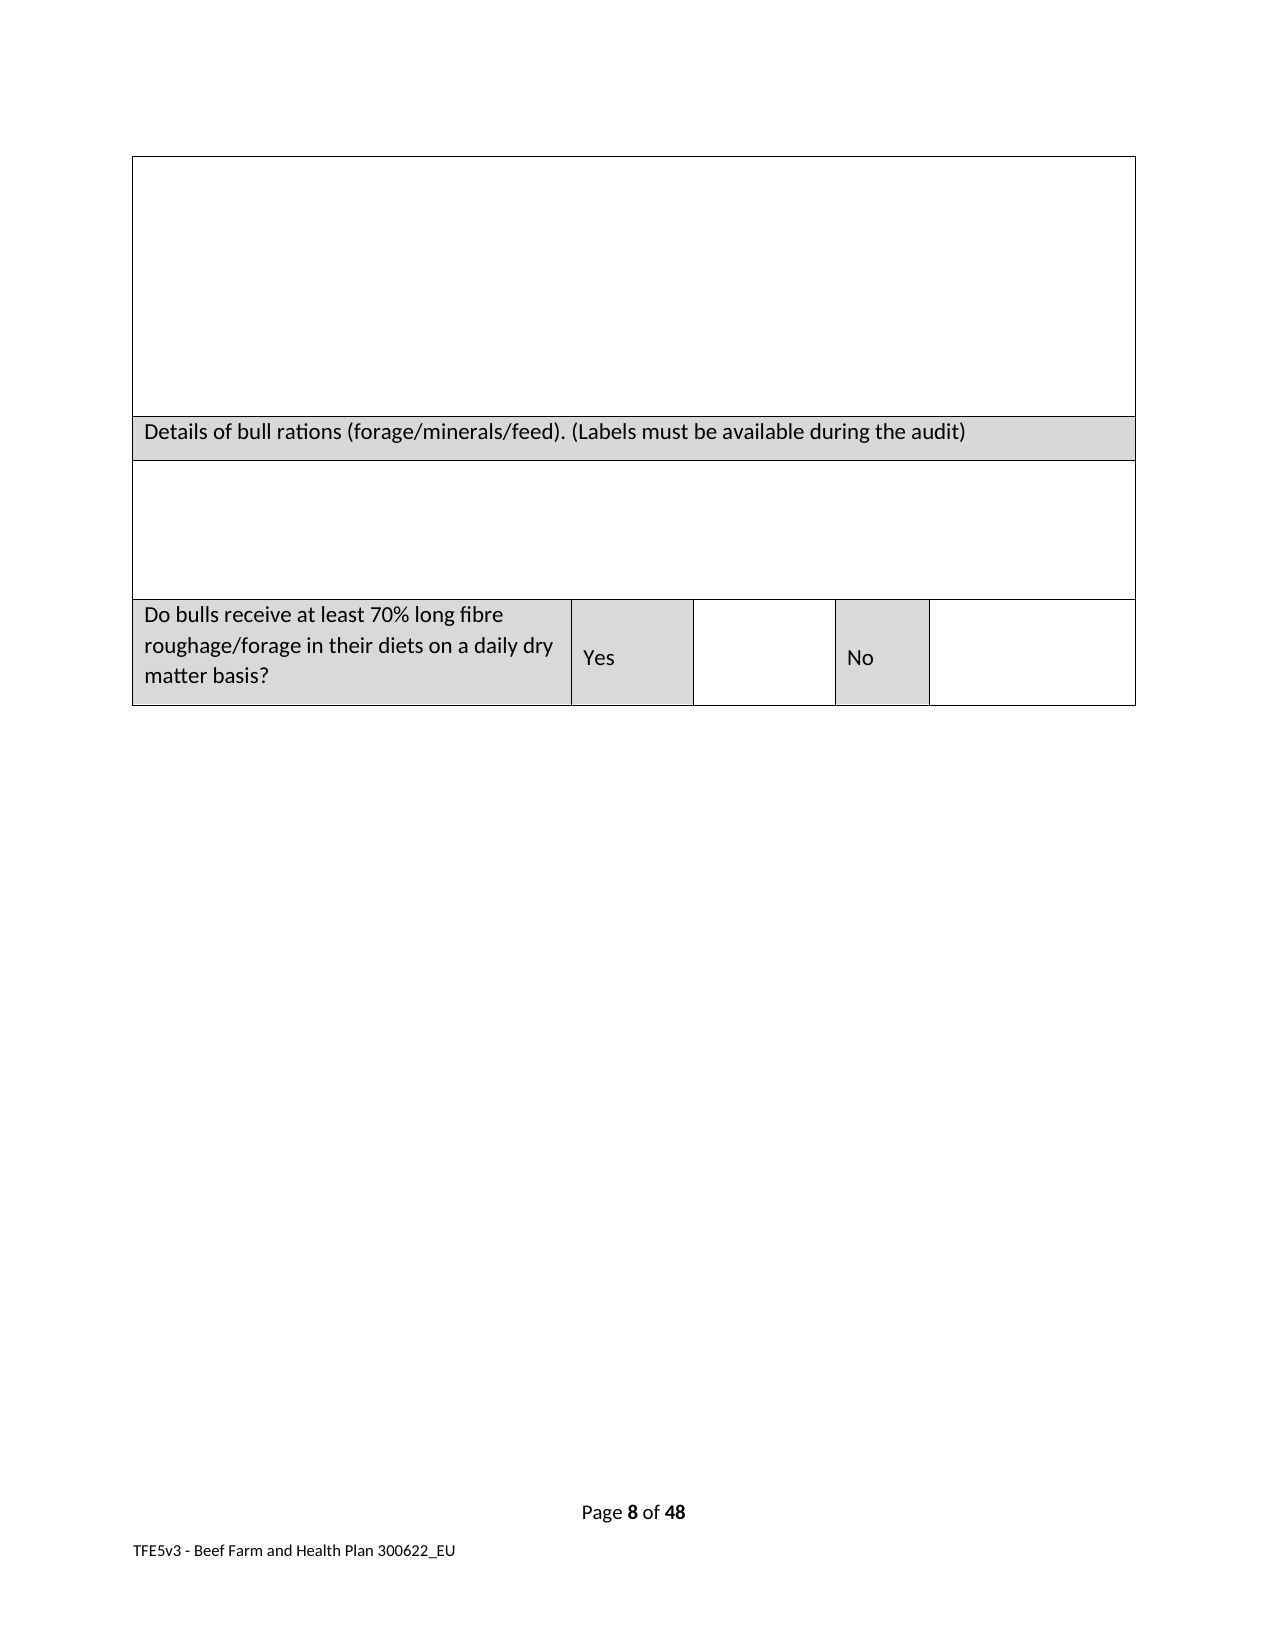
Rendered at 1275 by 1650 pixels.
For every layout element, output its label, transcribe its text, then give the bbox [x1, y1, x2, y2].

table_cell [694, 600, 835, 704]
table_cell [133, 157, 1135, 416]
table_cell Do bulls receive at least 70% long fibre roughage/forage in their diets on a daily dry matter basis? [133, 600, 571, 704]
table_cell Details of bull rations (forage/minerals/feed). (Labels must be available during the audit) [133, 417, 1135, 460]
table_cell [133, 461, 1135, 599]
table_cell No [836, 600, 929, 704]
table_cell Yes [572, 600, 693, 704]
table_cell [930, 600, 1135, 704]
